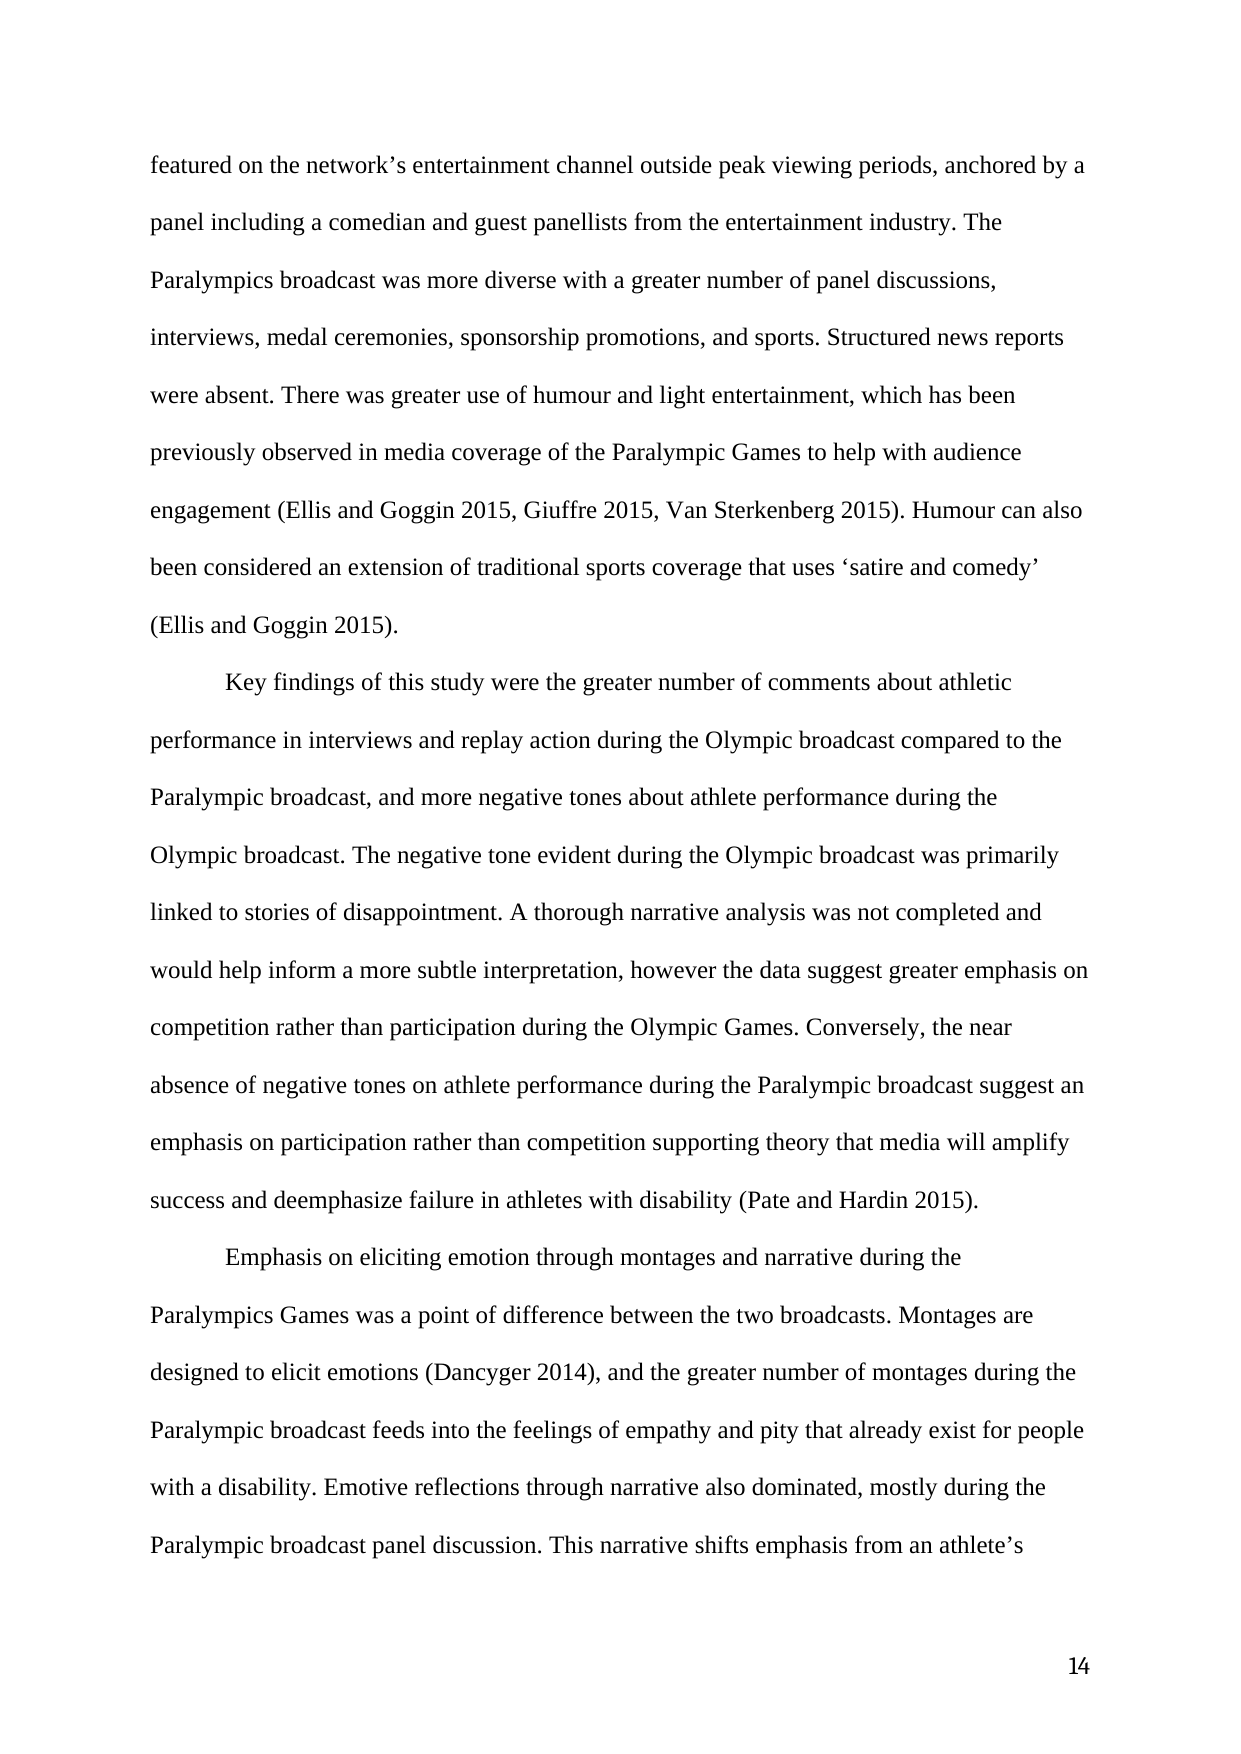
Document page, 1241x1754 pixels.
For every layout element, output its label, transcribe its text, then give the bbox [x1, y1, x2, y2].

text Key findings of this study were the greater number of comments about athletic performance in interviews and replay action during the Olympic broadcast compared to the Paralympic broadcast, and more negative tones about athlete performance during the Olympic broadcast. The negative tone evident during the Olympic broadcast was primarily linked to stories of disappointment. A thorough narrative analysis was not completed and would help inform a more subtle interpretation, however the data suggest greater emphasis on competition rather than participation during the Olympic Games. Conversely, the near absence of negative tones on athlete performance during the Paralympic broadcast suggest an emphasis on participation rather than competition supporting theory that media will amplify success and deemphasize failure in athletes with disability (Pate and Hardin 2015). [150, 667, 1090, 1214]
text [150, 150, 1090, 639]
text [150, 1242, 1090, 1559]
